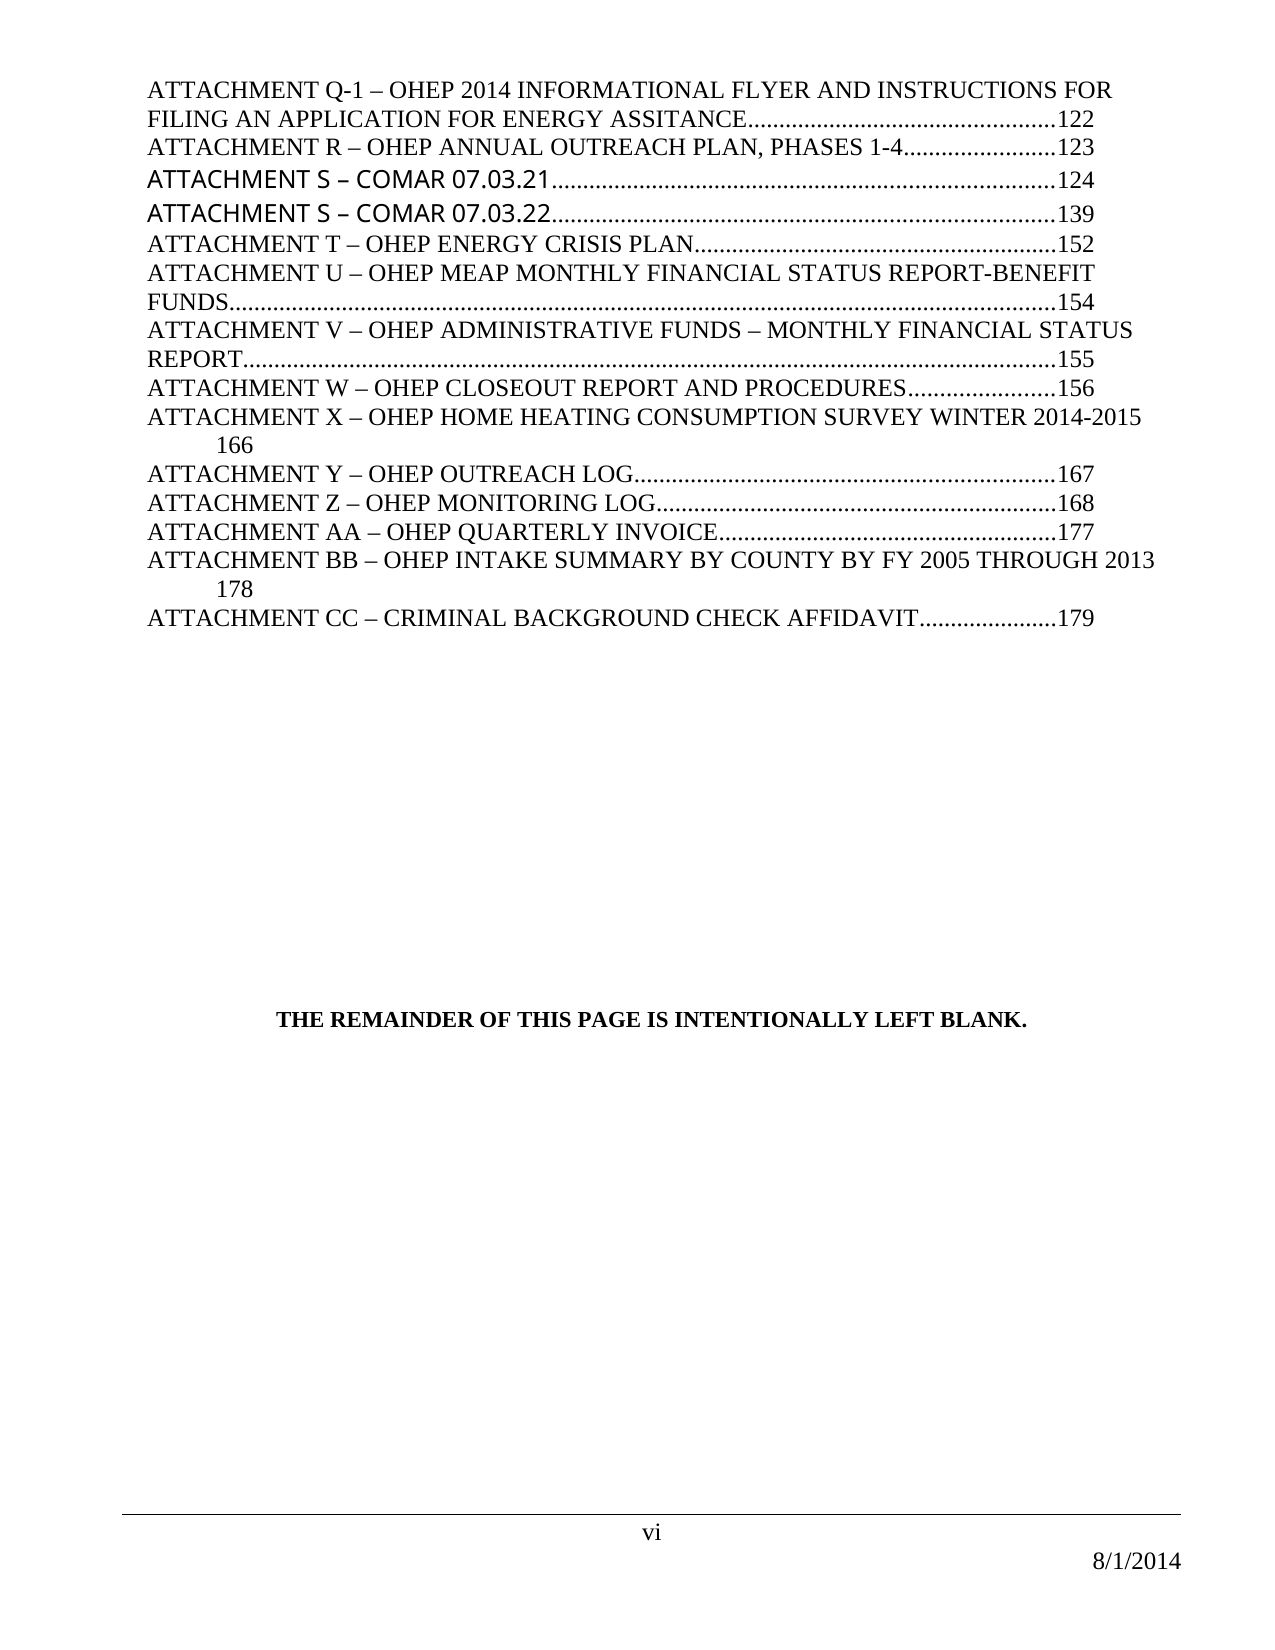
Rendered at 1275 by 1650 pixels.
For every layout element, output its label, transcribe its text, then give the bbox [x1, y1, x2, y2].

text ATTACHMENT R – OHEP ANNUAL OUTREACH PLAN, PHASES 1-4 123 [147, 132, 1181, 161]
text ATTACHMENT T – OHEP ENERGY CRISIS PLAN 152 [147, 229, 1181, 258]
text ATTACHMENT Q-1 – OHEP 2014 INFORMATIONAL FLYER AND INSTRUCTIONS FOR FILING AN APPLICATION FOR ENERGY ASSITANCE 122 [147, 75, 1181, 132]
text ATTACHMENT V – OHEP ADMINISTRATIVE FUNDS – MONTHLY FINANCIAL STATUS REPORT 155 [147, 316, 1181, 373]
text THE REMAINDER OF THIS PAGE IS INTENTIONALLY LEFT BLANK. [122, 1006, 1181, 1032]
text ATTACHMENT X – OHEP HOME HEATING CONSUMPTION SURVEY WINTER 2014-2015 166 [147, 402, 1181, 459]
text ATTACHMENT S – COMAR 07.03.21 124 [147, 161, 1181, 195]
text ATTACHMENT AA – OHEP QUARTERLY INVOICE 177 [147, 517, 1181, 546]
text ATTACHMENT W – OHEP CLOSEOUT REPORT AND PROCEDURES 156 [147, 373, 1181, 402]
text ATTACHMENT Y – OHEP OUTREACH LOG 167 [147, 459, 1181, 488]
text ATTACHMENT BB – OHEP INTAKE SUMMARY BY COUNTY BY FY 2005 THROUGH 2013 178 [147, 546, 1181, 603]
text ATTACHMENT S – COMAR 07.03.22 139 [147, 195, 1181, 229]
text ATTACHMENT U – OHEP MEAP MONTHLY FINANCIAL STATUS REPORT-BENEFIT FUNDS 154 [147, 258, 1181, 316]
text ATTACHMENT CC – CRIMINAL BACKGROUND CHECK AFFIDAVIT 179 [147, 603, 1181, 632]
text ATTACHMENT Z – OHEP MONITORING LOG 168 [147, 488, 1181, 517]
